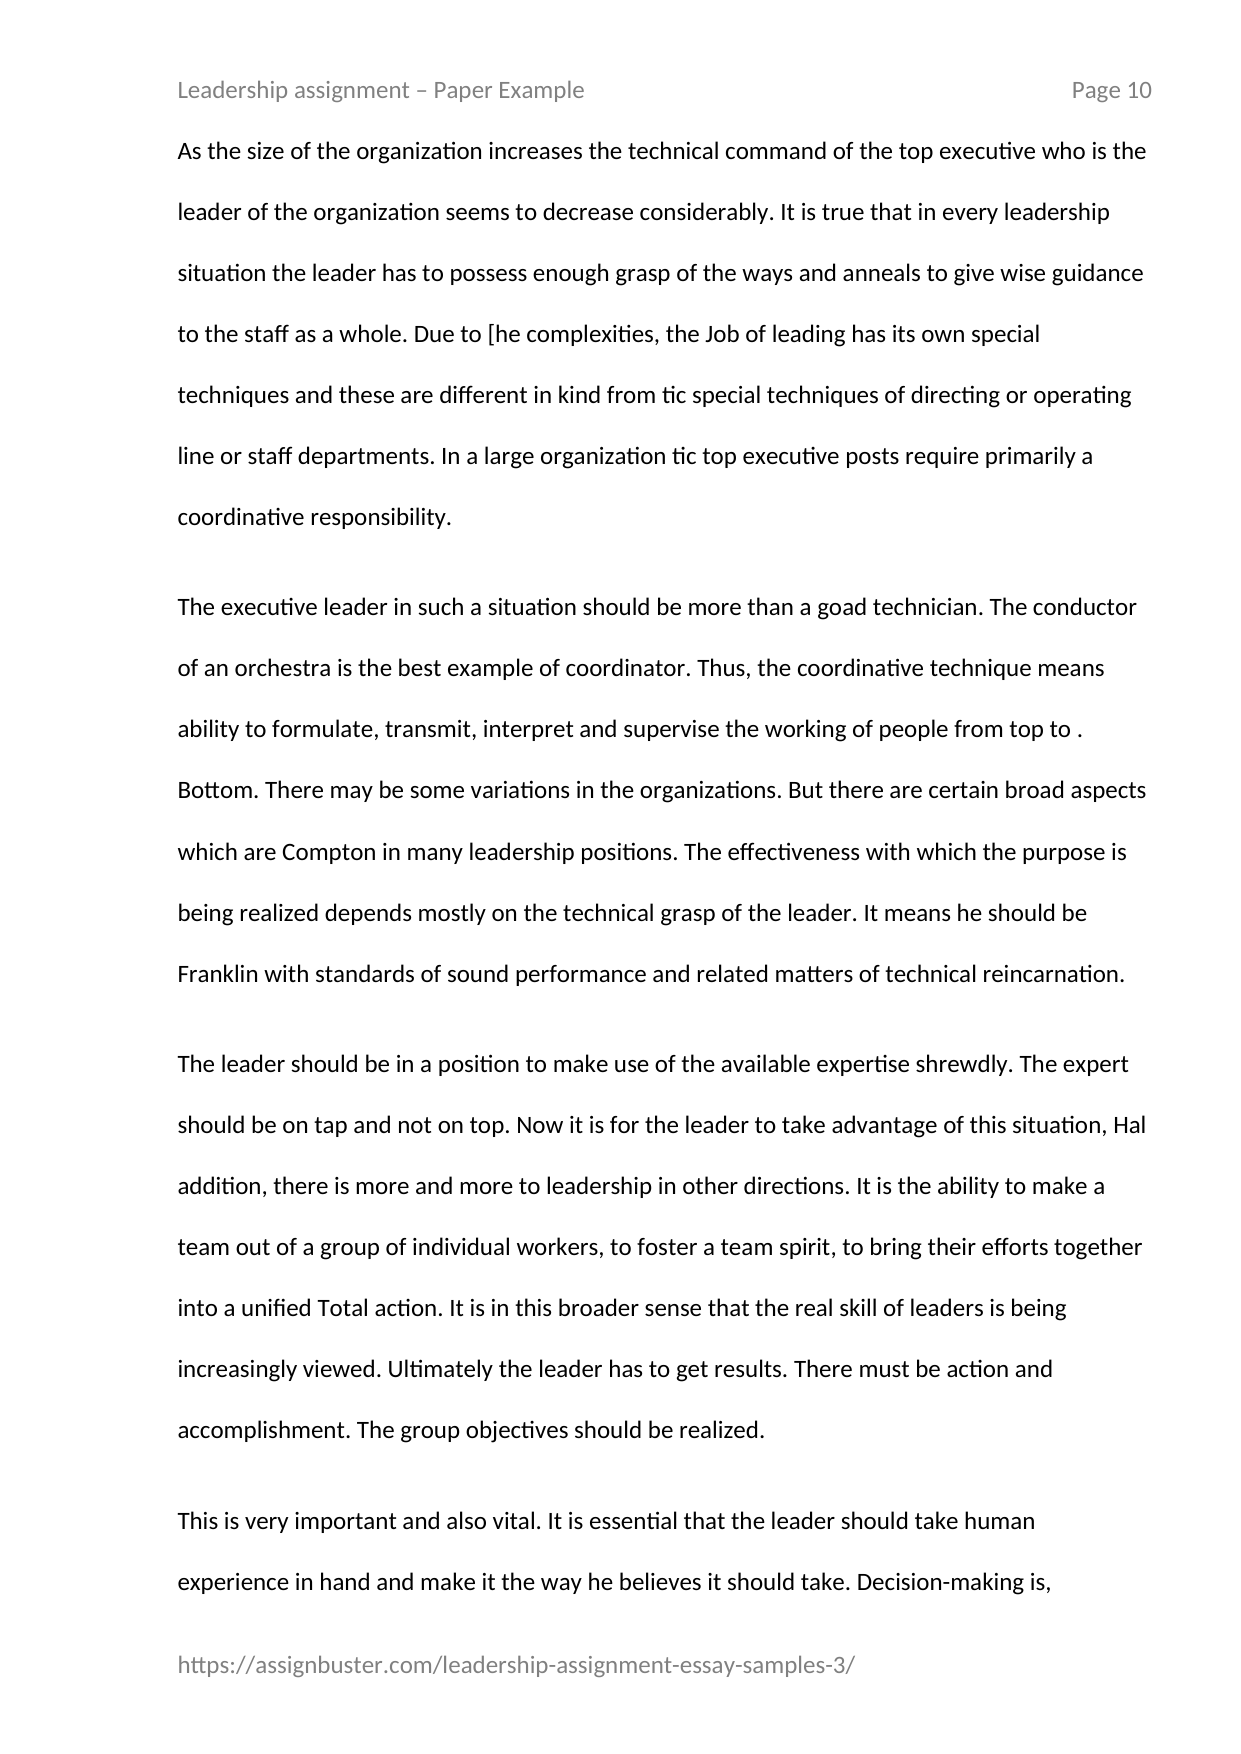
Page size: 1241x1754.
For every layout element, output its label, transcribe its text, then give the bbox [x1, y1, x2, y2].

text As the size of the organization increases the technical command of the top executive who is the leader of the organization seems to decrease considerably. It is true that in every leadership situation the leader has to possess enough grasp of the ways and anneals to give wise guidance to the staff as a whole. Due to [he complexities, the Job of leading has its own special techniques and these are different in kind from tic special techniques of directing or operating line or staff departments. In a large organization tic top executive posts require primarily a coordinative responsibility. [177, 135, 1152, 532]
text The leader should be in a position to make use of the available expertise shrewdly. The expert should be on tap and not on top. Now it is for the leader to take advantage of this situation, Hal addition, there is more and more to leadership in other directions. It is the ability to make a team out of a group of individual workers, to foster a team spirit, to bring their efforts together into a unified Total action. It is in this broader sense that the real skill of leaders is being increasingly viewed. Ultimately the leader has to get results. There must be action and accomplishment. The group objectives should be realized. [177, 1048, 1152, 1445]
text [177, 1505, 1152, 1597]
text The executive leader in such a situation should be more than a goad technician. The conductor of an orchestra is the best example of coordinator. Thus, the coordinative technique means ability to formulate, transmit, interpret and supervise the working of people from top to . Bottom. There may be some variations in the organizations. But there are certain broad aspects which are Compton in many leadership positions. The effectiveness with which the purpose is being realized depends mostly on the technical grasp of the leader. It means he should be Franklin with standards of sound performance and related matters of technical reincarnation. [177, 592, 1152, 988]
